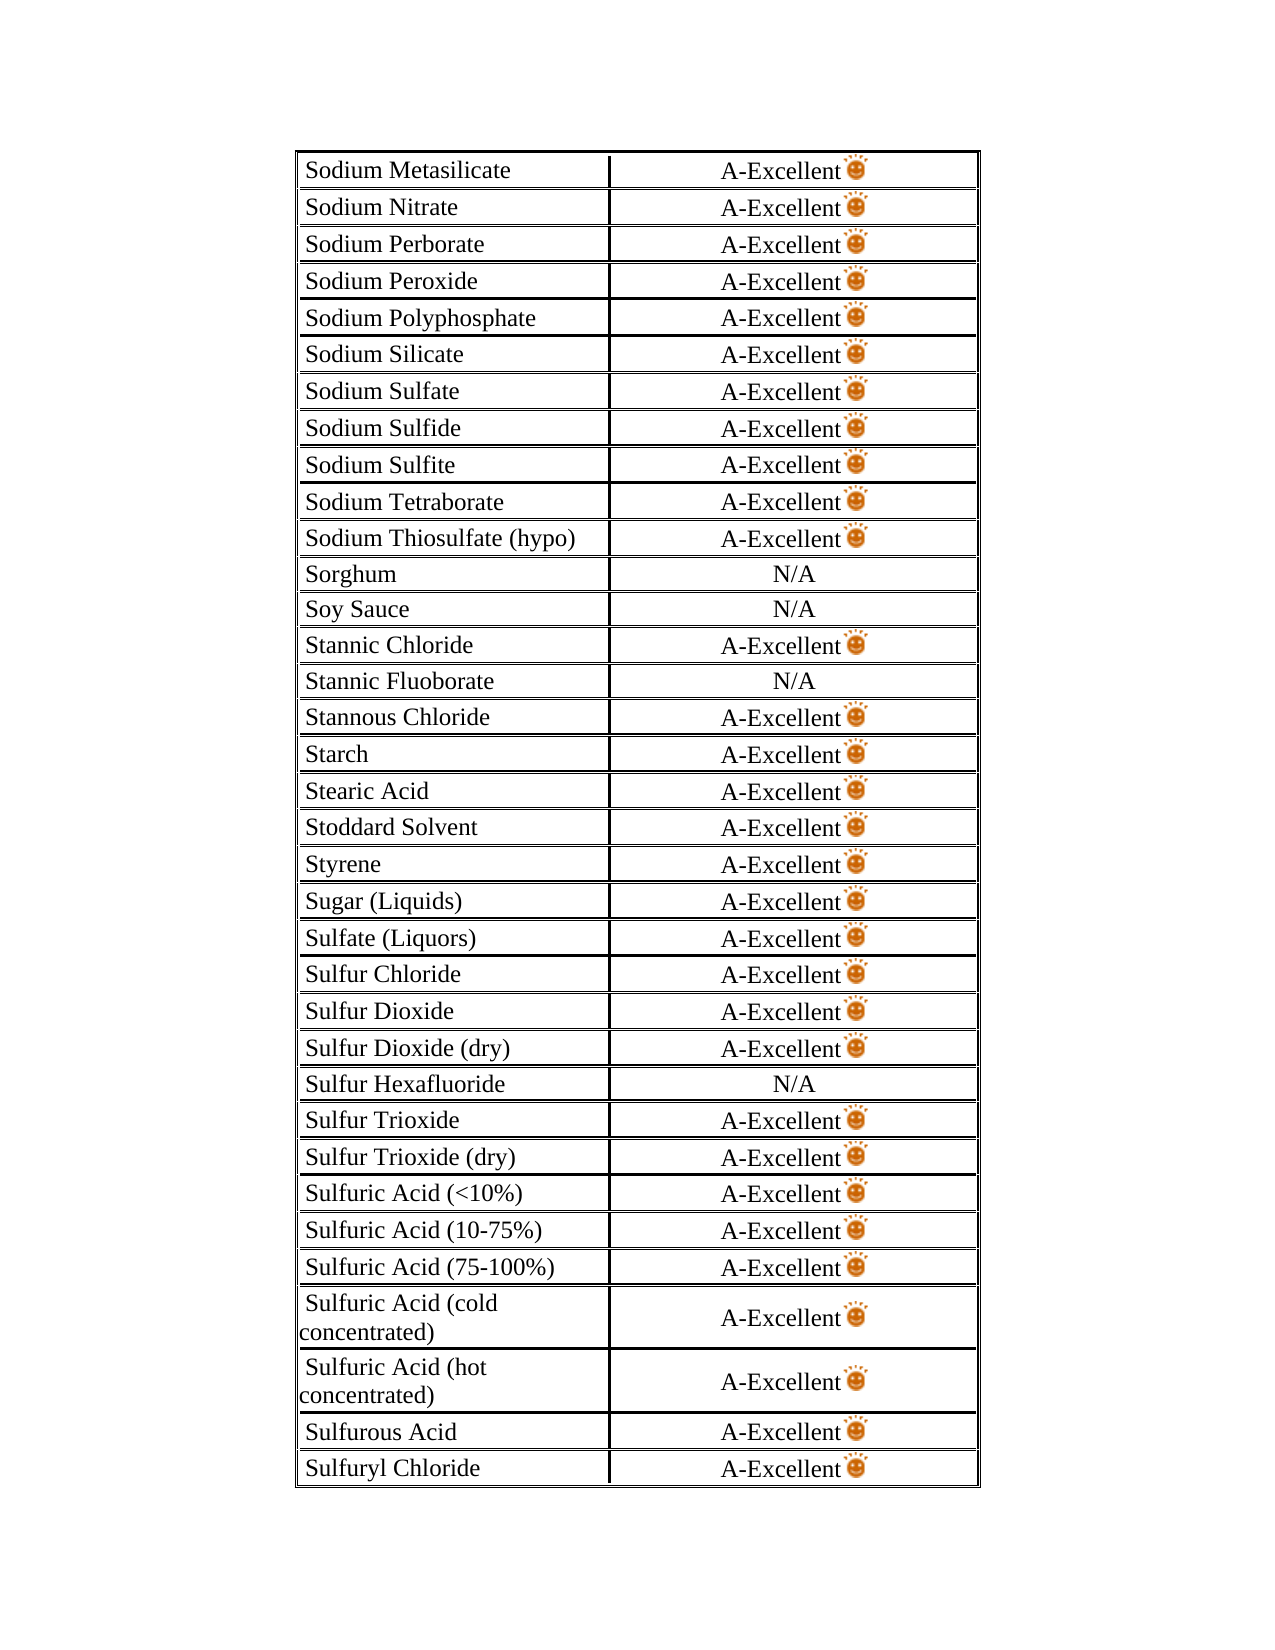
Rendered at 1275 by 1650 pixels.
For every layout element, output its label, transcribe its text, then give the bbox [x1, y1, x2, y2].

table_cell Sorghum [298, 555, 608, 589]
table_cell Sulfuric Acid (hot concentrated) [298, 1347, 608, 1411]
table_cell Sulfur Dioxide [296, 991, 609, 1027]
table_cell Styrene [296, 844, 609, 880]
table_cell A-Excellent [611, 444, 978, 481]
table_cell Sodium Nitrate [296, 187, 609, 223]
table_cell Sulfuric Acid (<10%) [296, 1173, 608, 1210]
picture [841, 191, 868, 217]
table_cell Sulfur Dioxide (dry) [298, 1028, 608, 1064]
picture [841, 1365, 868, 1391]
table_cell Sulfuric Acid (cold concentrated) [298, 1283, 608, 1347]
table_cell A-Excellent [609, 371, 979, 407]
table_cell Sulfuryl Chloride [296, 1448, 609, 1484]
table_cell Sulfur Hexafluoride [298, 1064, 608, 1099]
table_cell A-Excellent [611, 954, 977, 991]
table_cell A-Excellent [611, 408, 978, 444]
picture [841, 629, 868, 655]
picture [841, 701, 868, 727]
picture [841, 995, 868, 1021]
picture [841, 958, 868, 984]
picture [841, 522, 868, 548]
picture [841, 485, 868, 511]
picture [841, 1141, 868, 1166]
table_cell A-Excellent [609, 153, 977, 187]
table_cell A-Excellent [611, 260, 978, 297]
picture [841, 1214, 868, 1240]
picture [841, 775, 868, 800]
picture [841, 1452, 868, 1478]
table_cell A-Excellent [611, 1246, 978, 1283]
table_cell A-Excellent [609, 991, 979, 1027]
picture [841, 301, 868, 327]
picture [841, 154, 868, 180]
table_cell Sodium Peroxide [298, 260, 608, 297]
table_cell Sulfate (Liquors) [298, 917, 608, 954]
picture [841, 1177, 868, 1203]
table_cell Stearic Acid [298, 770, 608, 807]
table_cell Sulfurous Acid [298, 1411, 608, 1448]
table_cell A-Excellent [611, 224, 978, 260]
table_cell A-Excellent [611, 1411, 977, 1448]
picture [841, 1251, 868, 1277]
picture [841, 922, 868, 947]
picture [841, 1032, 868, 1058]
table_cell A-Excellent [609, 518, 979, 554]
picture [841, 738, 868, 764]
picture [841, 448, 868, 474]
table_cell A-Excellent [609, 1448, 979, 1484]
table_cell Stannic Chloride [296, 625, 609, 661]
table_cell N/A [611, 555, 978, 589]
table_cell A-Excellent [609, 697, 979, 733]
table_cell A-Excellent [611, 1347, 977, 1411]
table_cell Sodium Sulfite [298, 444, 608, 481]
picture [841, 1301, 868, 1327]
table_cell Sodium Metasilicate [298, 153, 609, 187]
table_cell A-Excellent [611, 880, 978, 917]
table_cell Sodium Tetraborate [298, 481, 608, 518]
table_cell A-Excellent [611, 733, 978, 770]
picture [841, 1104, 868, 1130]
table_cell N/A [611, 661, 978, 697]
table_cell Stannous Chloride [296, 697, 609, 733]
table_cell Soy Sauce [298, 590, 608, 625]
table_cell A-Excellent [611, 1028, 978, 1064]
table_cell A-Excellent [611, 1136, 978, 1173]
table_cell Sodium Sulfide [298, 408, 608, 444]
picture [841, 412, 868, 438]
table_cell Sugar (Liquids) [298, 880, 608, 917]
picture [841, 265, 868, 291]
table_cell Sodium Perborate [298, 224, 608, 260]
table_cell A-Excellent [611, 917, 978, 954]
table_cell Sulfuric Acid (75-100%) [298, 1246, 608, 1283]
table_cell A-Excellent [609, 807, 979, 844]
picture [841, 811, 868, 837]
picture [841, 848, 868, 874]
table_cell A-Excellent [611, 334, 977, 371]
table_cell Sulfur Trioxide [298, 1099, 608, 1136]
table_cell Sulfur Trioxide (dry) [298, 1136, 608, 1173]
table_cell A-Excellent [609, 844, 979, 880]
table_cell A-Excellent [609, 187, 979, 223]
table_cell Starch [298, 733, 608, 770]
table_cell Sulfur Chloride [298, 954, 608, 991]
table_cell N/A [611, 1064, 978, 1099]
picture [841, 375, 868, 401]
table_cell A-Excellent [611, 1173, 979, 1210]
table_cell Sodium Polyphosphate [298, 297, 608, 334]
table_cell Sodium Sulfate [296, 371, 609, 407]
picture [841, 1415, 868, 1441]
table_cell A-Excellent [611, 1099, 978, 1136]
table_cell A-Excellent [611, 1283, 978, 1347]
table_cell A-Excellent [611, 297, 977, 334]
table_cell Sodium Thiosulfate (hypo) [296, 518, 609, 554]
table_cell A-Excellent [611, 481, 977, 518]
table_cell Sodium Silicate [298, 334, 608, 371]
table_cell Stannic Fluoborate [298, 661, 608, 697]
table_cell Sulfuric Acid (10-75%) [296, 1210, 609, 1246]
table_cell Stoddard Solvent [296, 807, 609, 844]
picture [841, 338, 868, 364]
table_cell A-Excellent [609, 1210, 979, 1246]
table_cell A-Excellent [609, 625, 979, 661]
picture [841, 885, 868, 911]
table_cell N/A [611, 590, 978, 625]
table_cell A-Excellent [611, 770, 978, 807]
picture [841, 228, 868, 254]
